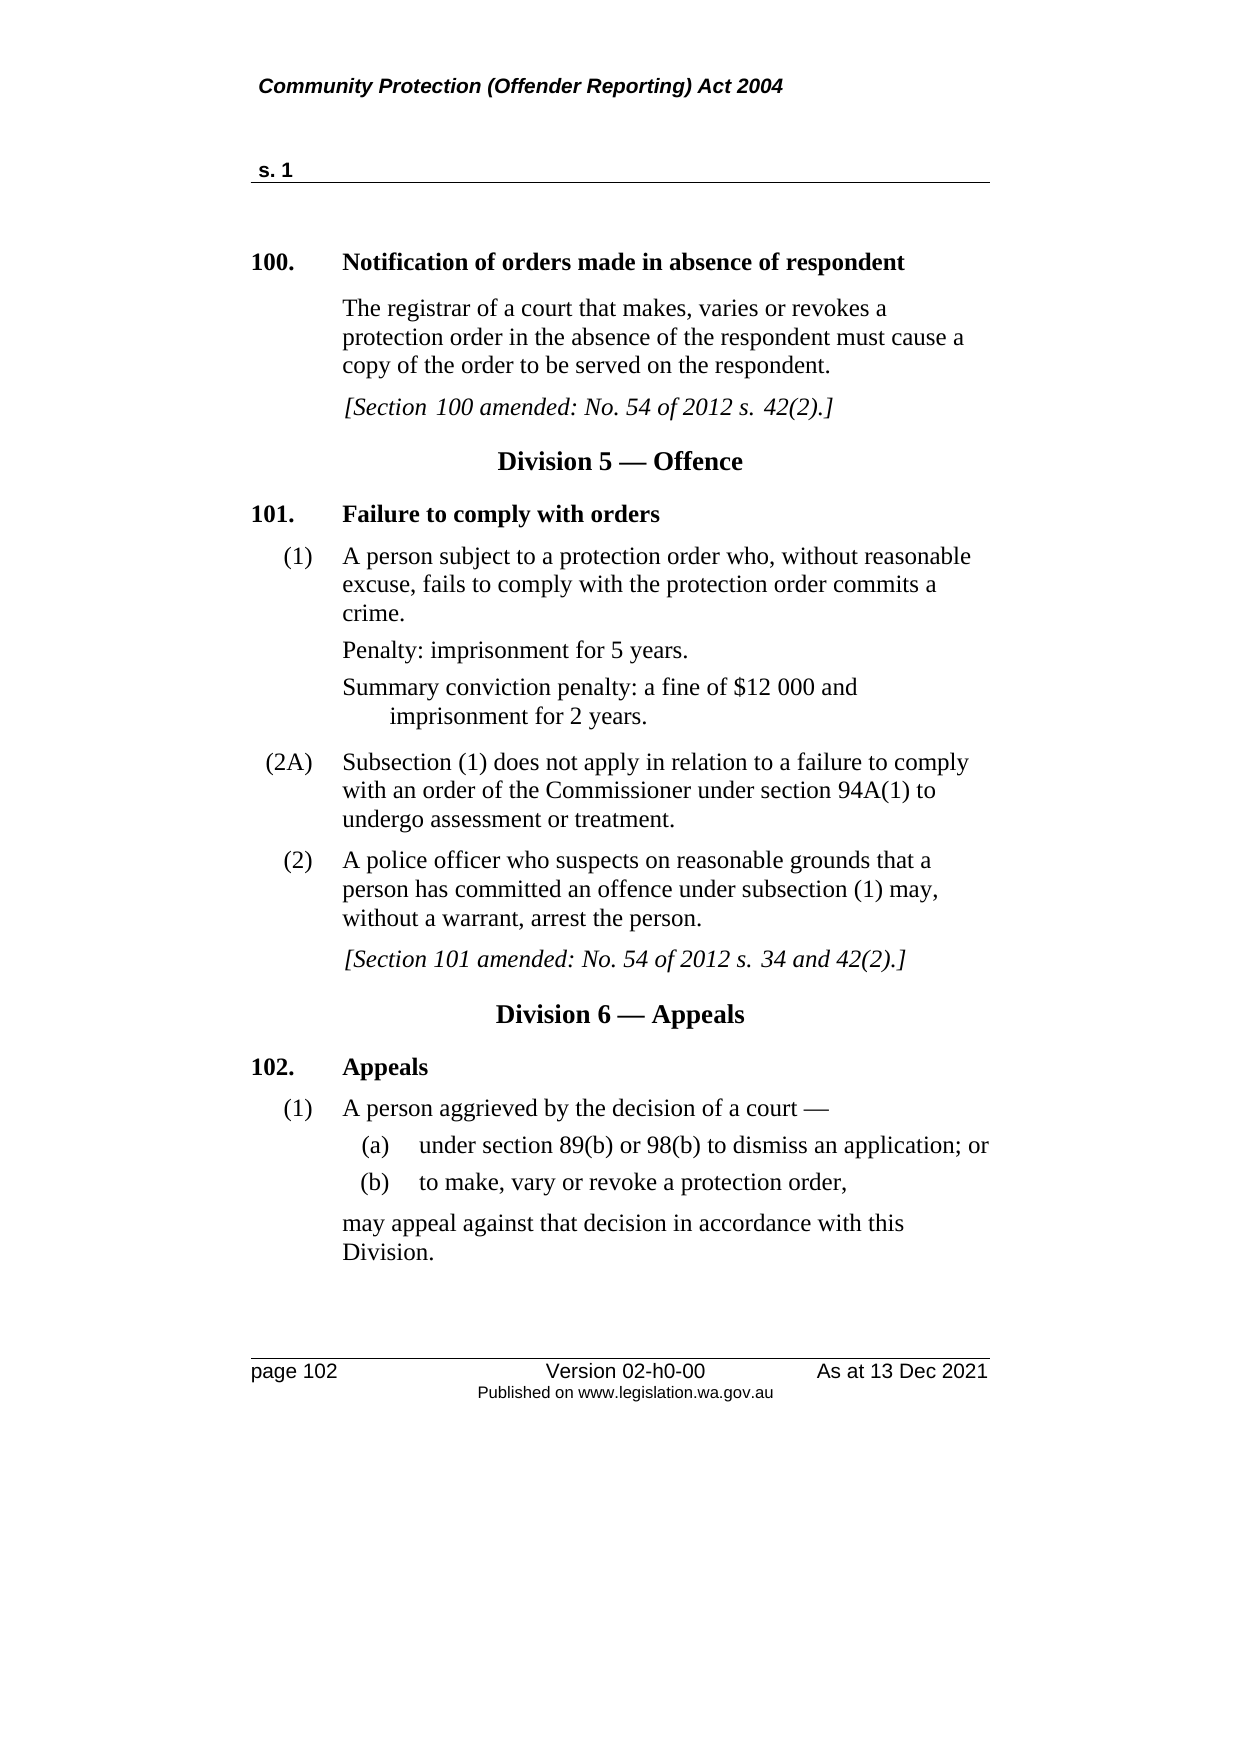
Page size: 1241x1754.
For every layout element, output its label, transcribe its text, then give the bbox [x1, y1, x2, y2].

text Penalty: imprisonment for 5 years. [251, 635, 990, 664]
text Summary conviction penalty: a fine of $12 000 and imprisonment for 2 years. [251, 672, 990, 730]
text (2) A police officer who suspects on reasonable grounds that a person has committed an offence under subsection (1) may, without a warrant, arrest the person. [251, 845, 990, 932]
text may appeal against that decision in accordance with this Division. [251, 1208, 990, 1266]
text (2A) Subsection (1) does not apply in relation to a failure to comply with an order of the Commissioner under section 94A(1) to undergo assessment or treatment. [251, 747, 990, 833]
text [Section 100 amended: No. 54 of 2012 s. 42(2).] [251, 392, 990, 420]
text (1) A person aggrieved by the decision of a court — [251, 1093, 990, 1122]
subtitle 100. Notification of orders made in absence of respondent [251, 247, 990, 276]
text (a) under section 89(b) or 98(b) to dismiss an application; or [251, 1130, 990, 1159]
text (b) to make, vary or revoke a protection order, [251, 1167, 990, 1196]
subtitle Division 6 — Appeals [251, 998, 990, 1029]
text The registrar of a court that makes, varies or revokes a protection order in the absence of the respondent must cause a copy of the order to be served on the respondent. [251, 293, 990, 379]
subtitle Division 5 — Offence [251, 445, 990, 477]
subtitle 101. Failure to comply with orders [251, 499, 990, 528]
text [Section 101 amended: No. 54 of 2012 s. 34 and 42(2).] [251, 944, 990, 973]
subtitle 102. Appeals [251, 1052, 990, 1081]
text (1) A person subject to a protection order who, without reasonable excuse, fails to comply with the protection order commits a crime. [251, 541, 990, 627]
